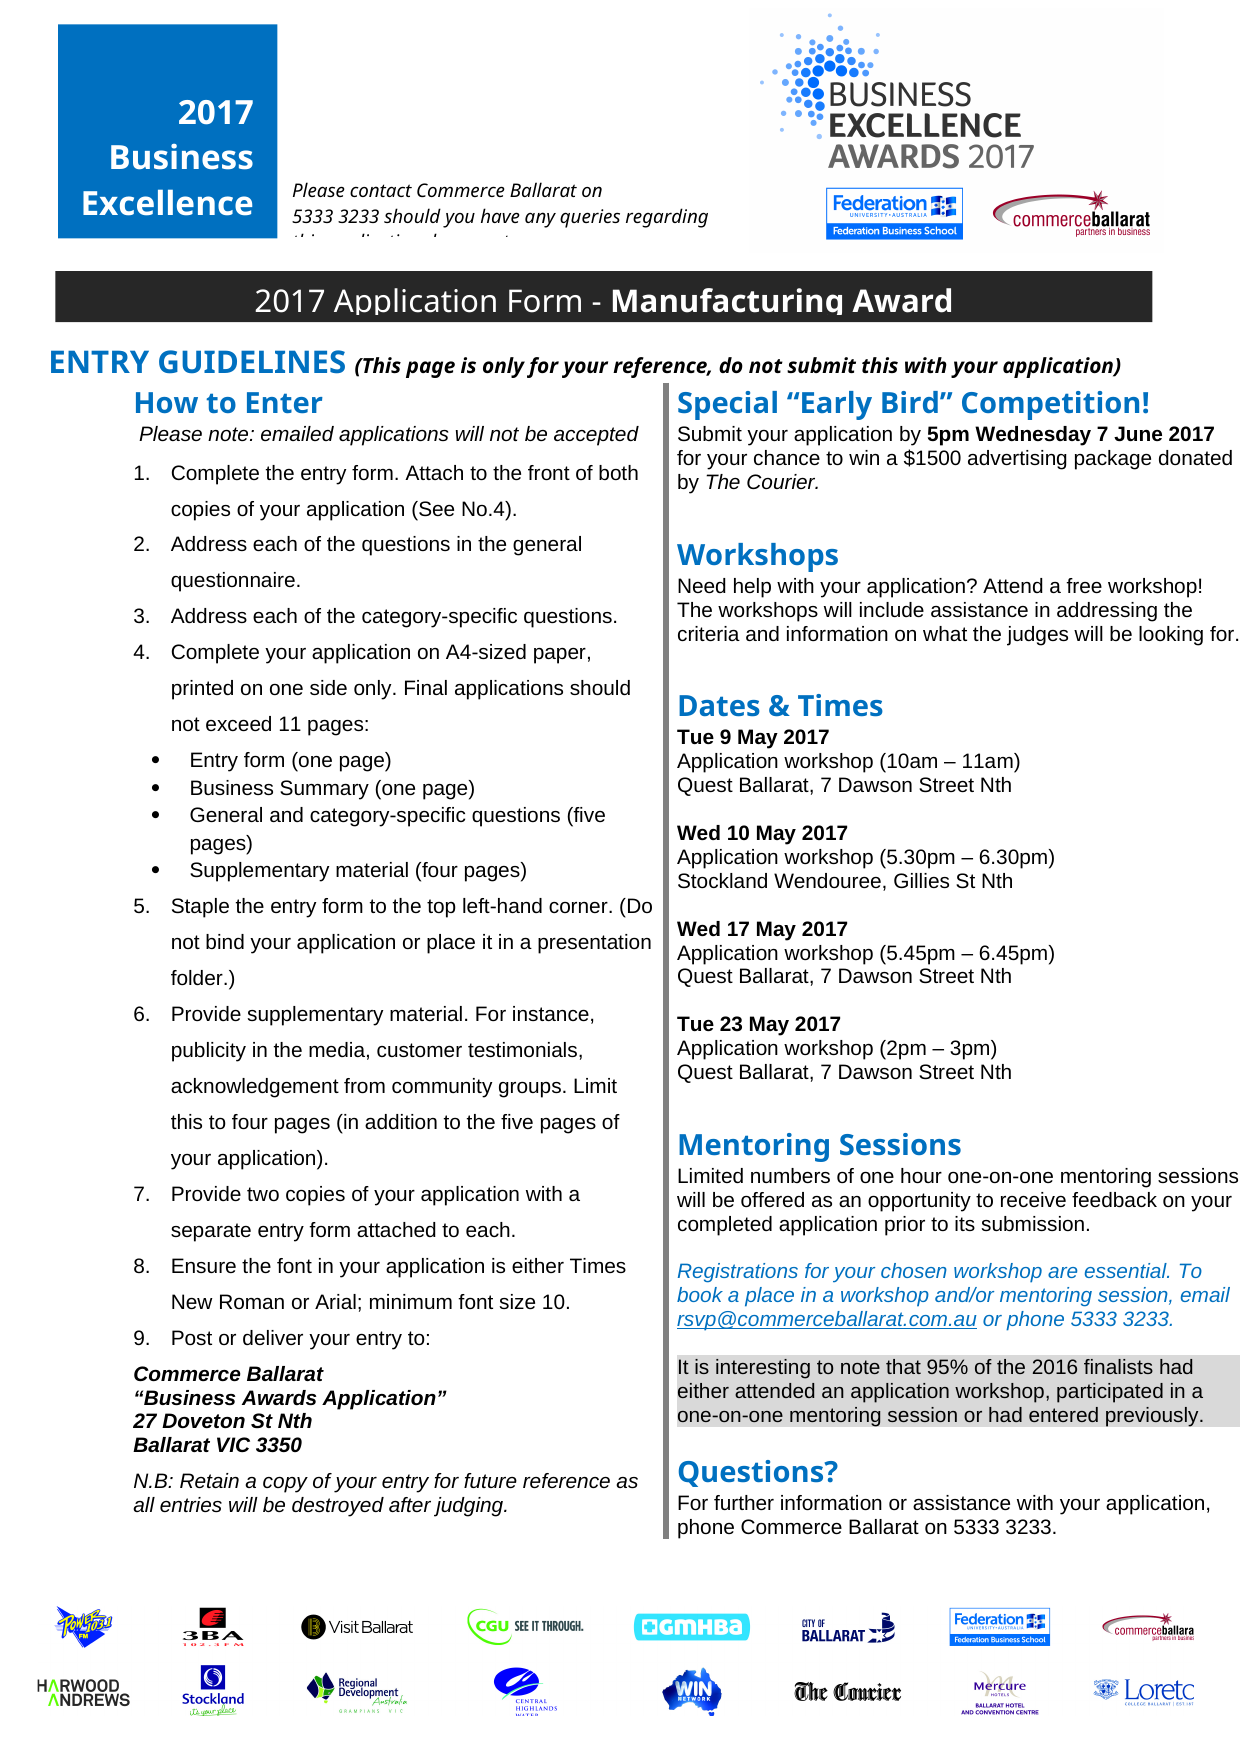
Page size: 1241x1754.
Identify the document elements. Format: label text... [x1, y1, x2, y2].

picture [748, 8, 1164, 253]
text ENTRY GUIDELINES (This page is only for your reference, do not submit this with your application) [48, 340, 1153, 383]
picture [37, 1606, 1193, 1716]
table_header How to Enter Please note: emailed applications will not be accepted Complete the entry form. Attach to the front of both copies of your application (See No.4). Address each of the questions in the general questionnaire. Address each of the category-specific questions. Complete your application on A4-sized paper, printed on one side only. Final applications should not exceed 11 pages: Entry form (one page) Business Summary (one page) General and category-specific questions (five pages) Supplementary material (four pages) Staple the entry form to the top left-hand corner. (Do not bind your application or place it in a presentation folder.) Provide supplementary material. For instance, publicity in the media, customer testimonials, acknowledgement from community groups. Limit this to four pages (in addition to the five pages of your application). Provide two copies of your application with a separate entry form attached to each. Ensure the font in your application is either Times New Roman or Arial; minimum font size 10. Post or deliver your entry to: Commerce Ballarat “Business Awards Application” 27 Doveton St Nth Ballarat VIC 3350 N.B: Retain a copy of your entry for future reference as all entries will be destroyed after judging. [122, 383, 663, 1539]
table_header Special “Early Bird” Competition! Submit your application by 5pm Wednesday 7 June 2017 for your chance to win a $1500 advertising package donated by The Courier. Workshops Need help with your application? Attend a free workshop! The workshops will include assistance in addressing the criteria and information on what the judges will be looking for. Dates & Times Tue 9 May 2017 Application workshop (10am – 11am) Quest Ballarat, 7 Dawson Street Nth Wed 10 May 2017 Application workshop (5.30pm – 6.30pm) Stockland Wendouree, Gillies St Nth Wed 17 May 2017 Application workshop (5.45pm – 6.45pm) Quest Ballarat, 7 Dawson Street Nth Tue 23 May 2017 Application workshop (2pm – 3pm) Quest Ballarat, 7 Dawson Street Nth Mentoring Sessions Limited numbers of one hour one-on-one mentoring sessions will be offered as an opportunity to receive feedback on your completed application prior to its submission. Registrations for your chosen workshop are essential. To book a place in a workshop and/or mentoring session, email rsvp@commerceballarat.com.au or phone 5333 3233. It is interesting to note that 95% of the 2016 finalists had either attended an application workshop, participated in a one-on-one mentoring session or had entered previously. Questions? For further information or assistance with your application, phone Commerce Ballarat on 5333 3233. [669, 383, 1240, 1539]
